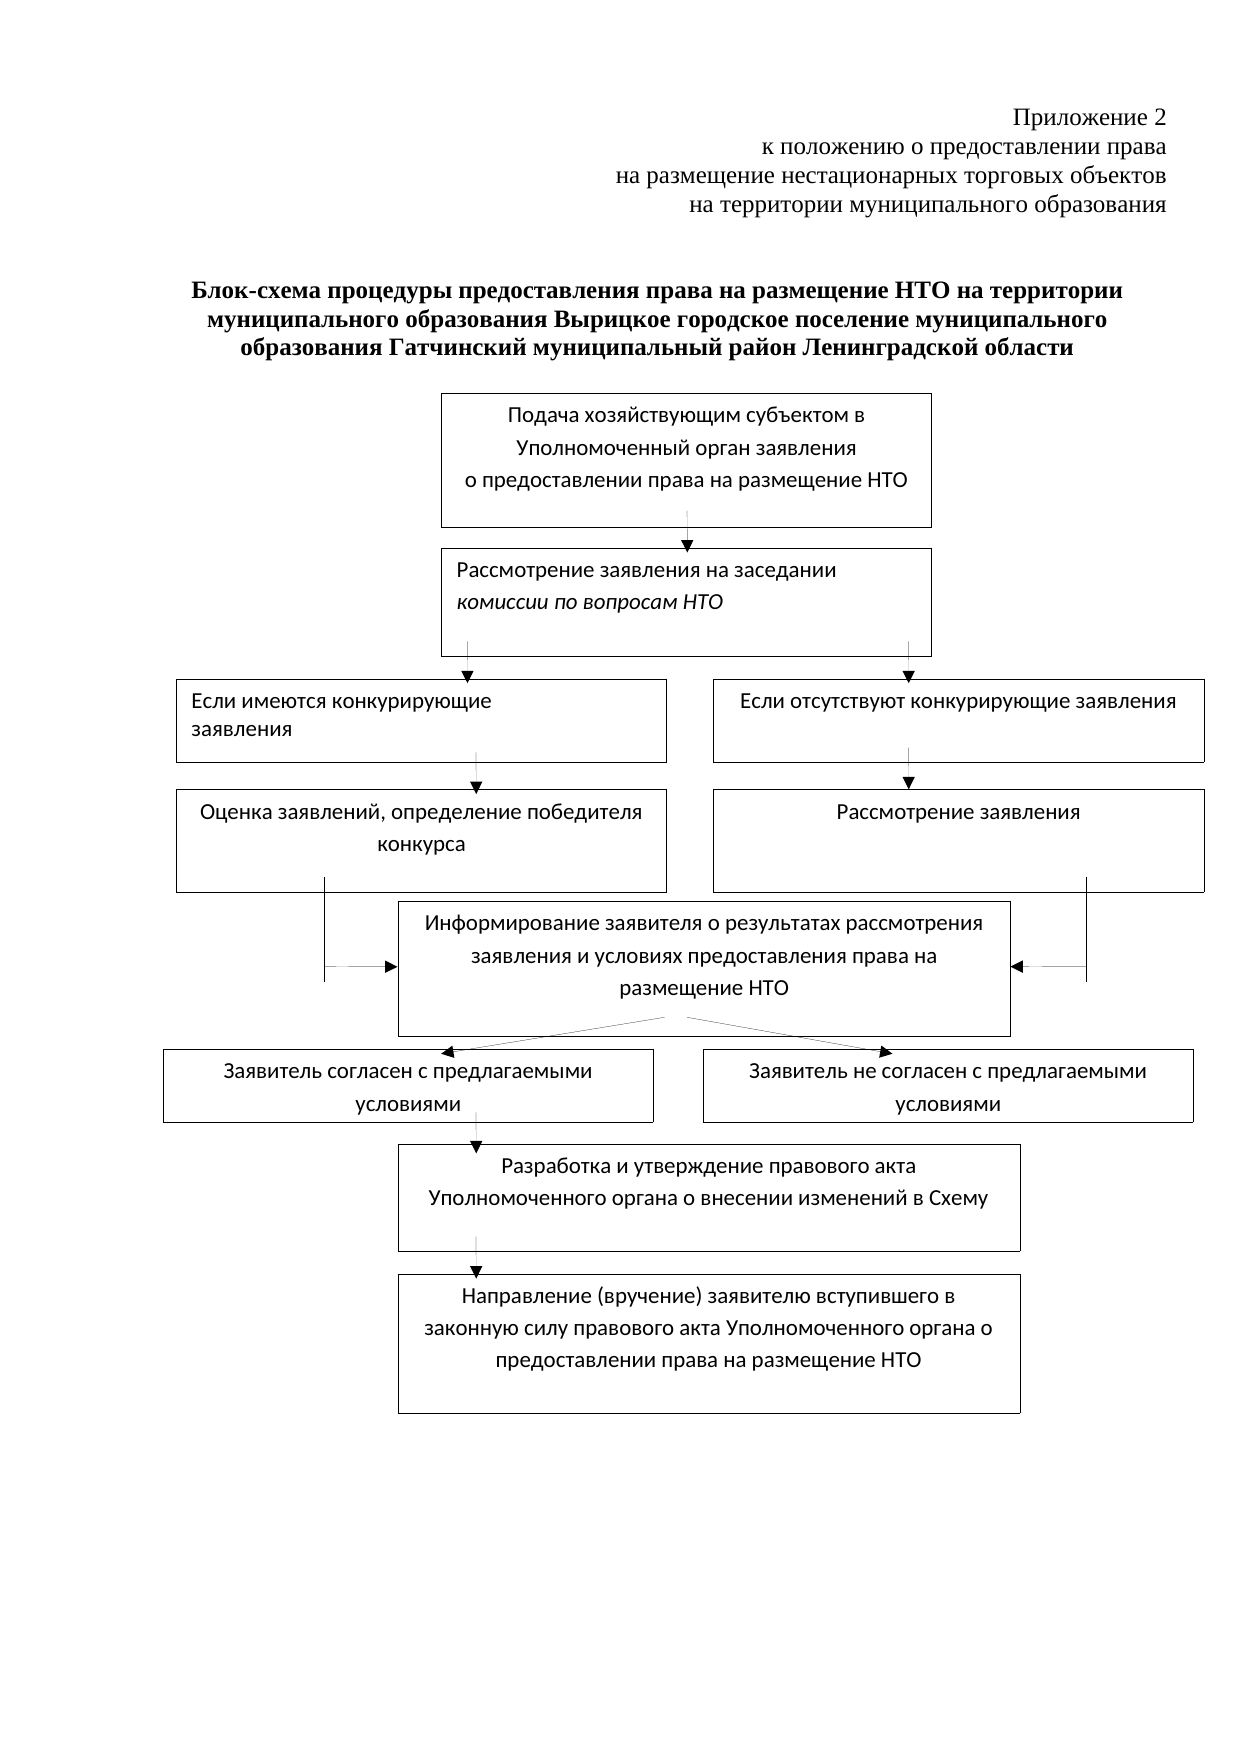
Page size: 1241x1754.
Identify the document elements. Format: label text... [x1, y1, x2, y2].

text на территории муниципального образования [148, 189, 1167, 217]
text Приложение 2 к положению о предоставлении права [148, 102, 1167, 160]
text на размещение нестационарных торговых объектов [148, 160, 1167, 189]
text Блок-схема процедуры предоставления права на размещение НТО на территории муниципального образования Вырицкое городское поселение муниципального образования Гатчинский муниципальный район Ленинградской области [148, 275, 1167, 361]
